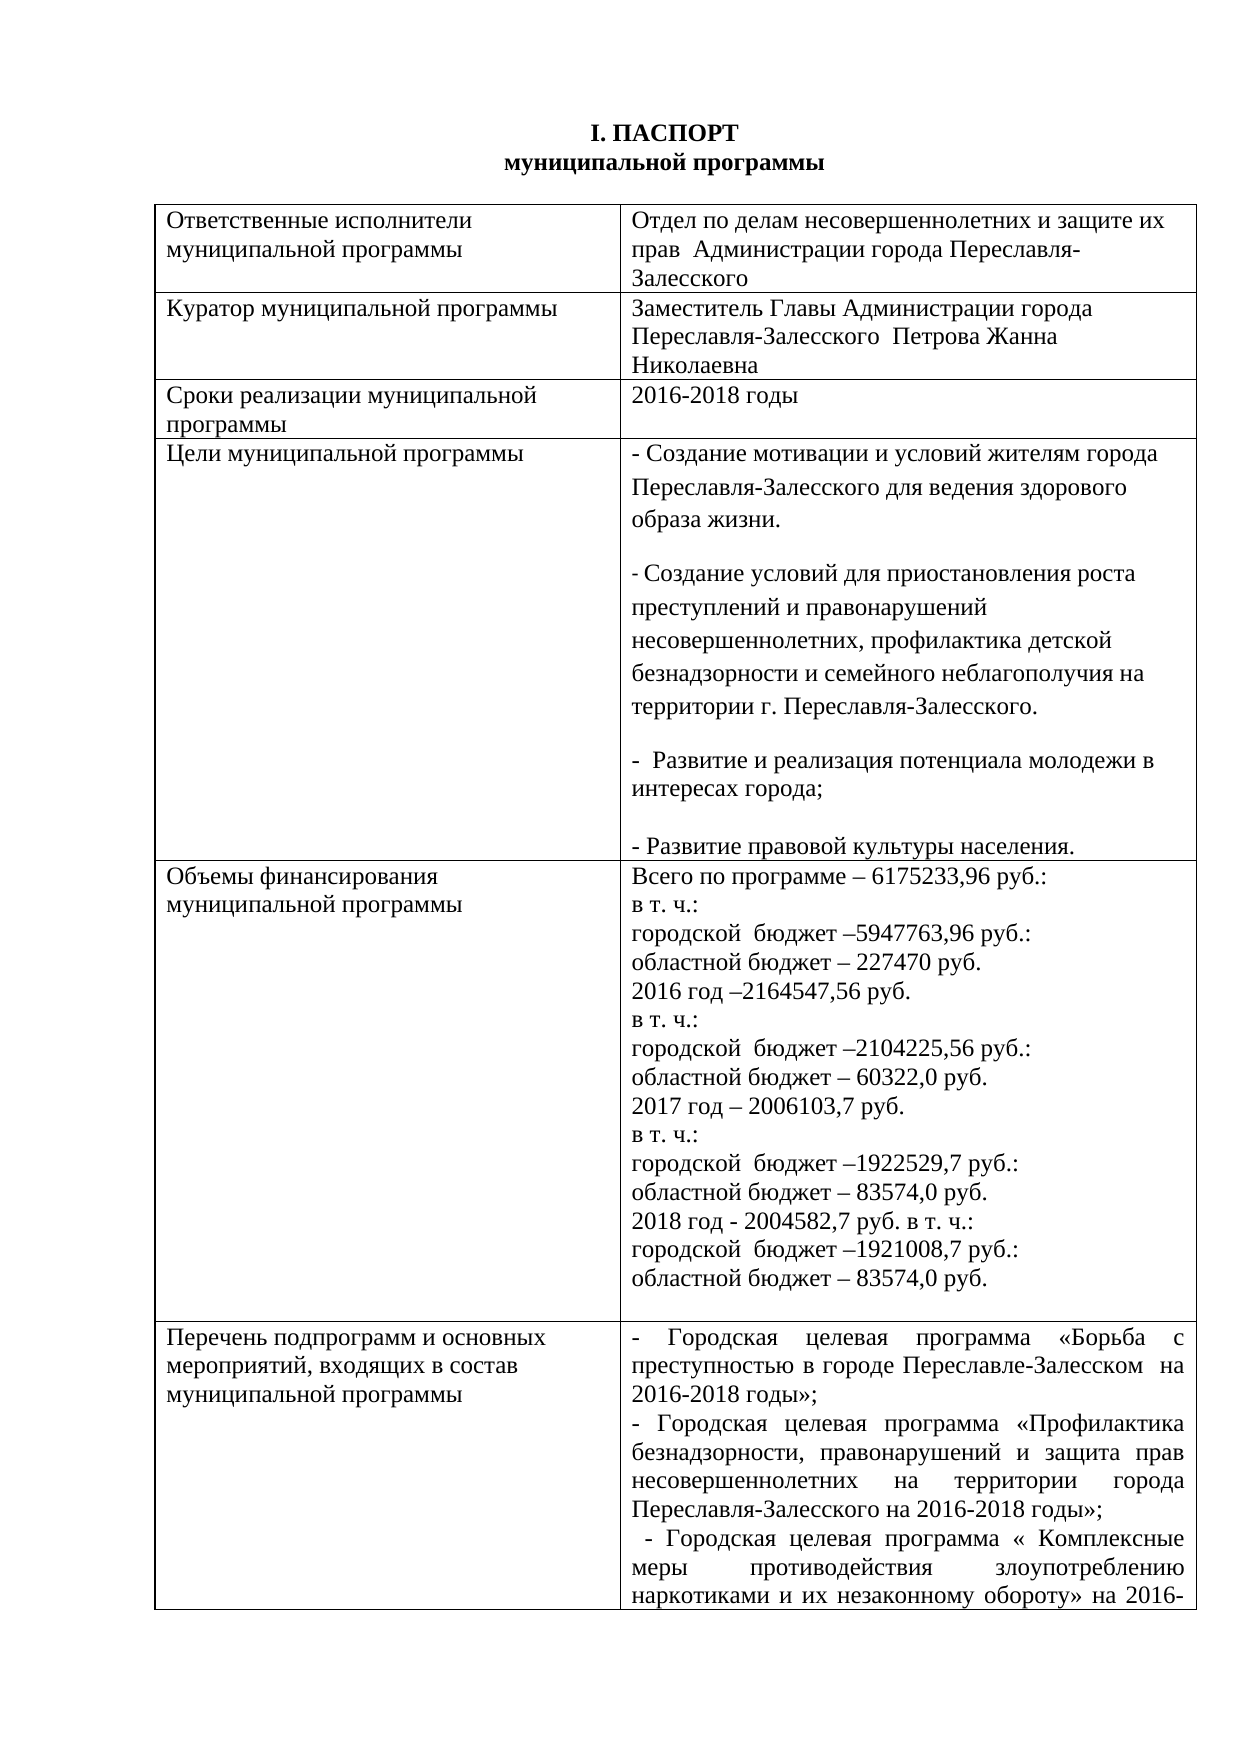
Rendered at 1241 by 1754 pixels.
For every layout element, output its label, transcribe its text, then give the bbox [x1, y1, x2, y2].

table_cell - Создание мотивации и условий жителям города Переславля-Залесского для ведения здорового образа жизни. - Создание условий для приостановления роста преступлений и правонарушений несовершеннолетних, профилактика детской безнадзорности и семейного неблагополучия на территории г. Переславля-Залесского. - Развитие и реализация потенциала молодежи в интересах города; - Развитие правовой культуры населения. [621, 439, 1196, 860]
table_cell 2016-2018 годы [621, 380, 1196, 437]
text I. ПАСПОРТ [177, 118, 1152, 147]
table_header Отдел по делам несовершеннолетних и защите их прав Администрации города Переславля-Залесского [621, 205, 1196, 292]
table_cell Цели муниципальной программы [156, 439, 620, 860]
table_header Ответственные исполнители муниципальной программы [156, 205, 620, 292]
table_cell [621, 1322, 1196, 1609]
table_cell Куратор муниципальной программы [156, 293, 620, 379]
table_cell Объемы финансирования муниципальной программы [156, 861, 620, 1321]
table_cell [156, 1322, 620, 1609]
table_cell Сроки реализации муниципальной программы [156, 380, 620, 437]
text муниципальной программы [177, 147, 1152, 176]
table_cell Всего по программе – 6175233,96 руб.: в т. ч.: городской бюджет –5947763,96 руб.: областной бюджет – 227470 руб. 2016 год –2164547,56 руб. в т. ч.: городской бюджет –2104225,56 руб.: областной бюджет – 60322,0 руб. 2017 год – 2006103,7 руб. в т. ч.: городской бюджет –1922529,7 руб.: областной бюджет – 83574,0 руб. 2018 год - 2004582,7 руб. в т. ч.: городской бюджет –1921008,7 руб.: областной бюджет – 83574,0 руб. [621, 861, 1196, 1321]
table_cell Заместитель Главы Администрации города Переславля-Залесского Петрова Жанна Николаевна [621, 293, 1196, 379]
